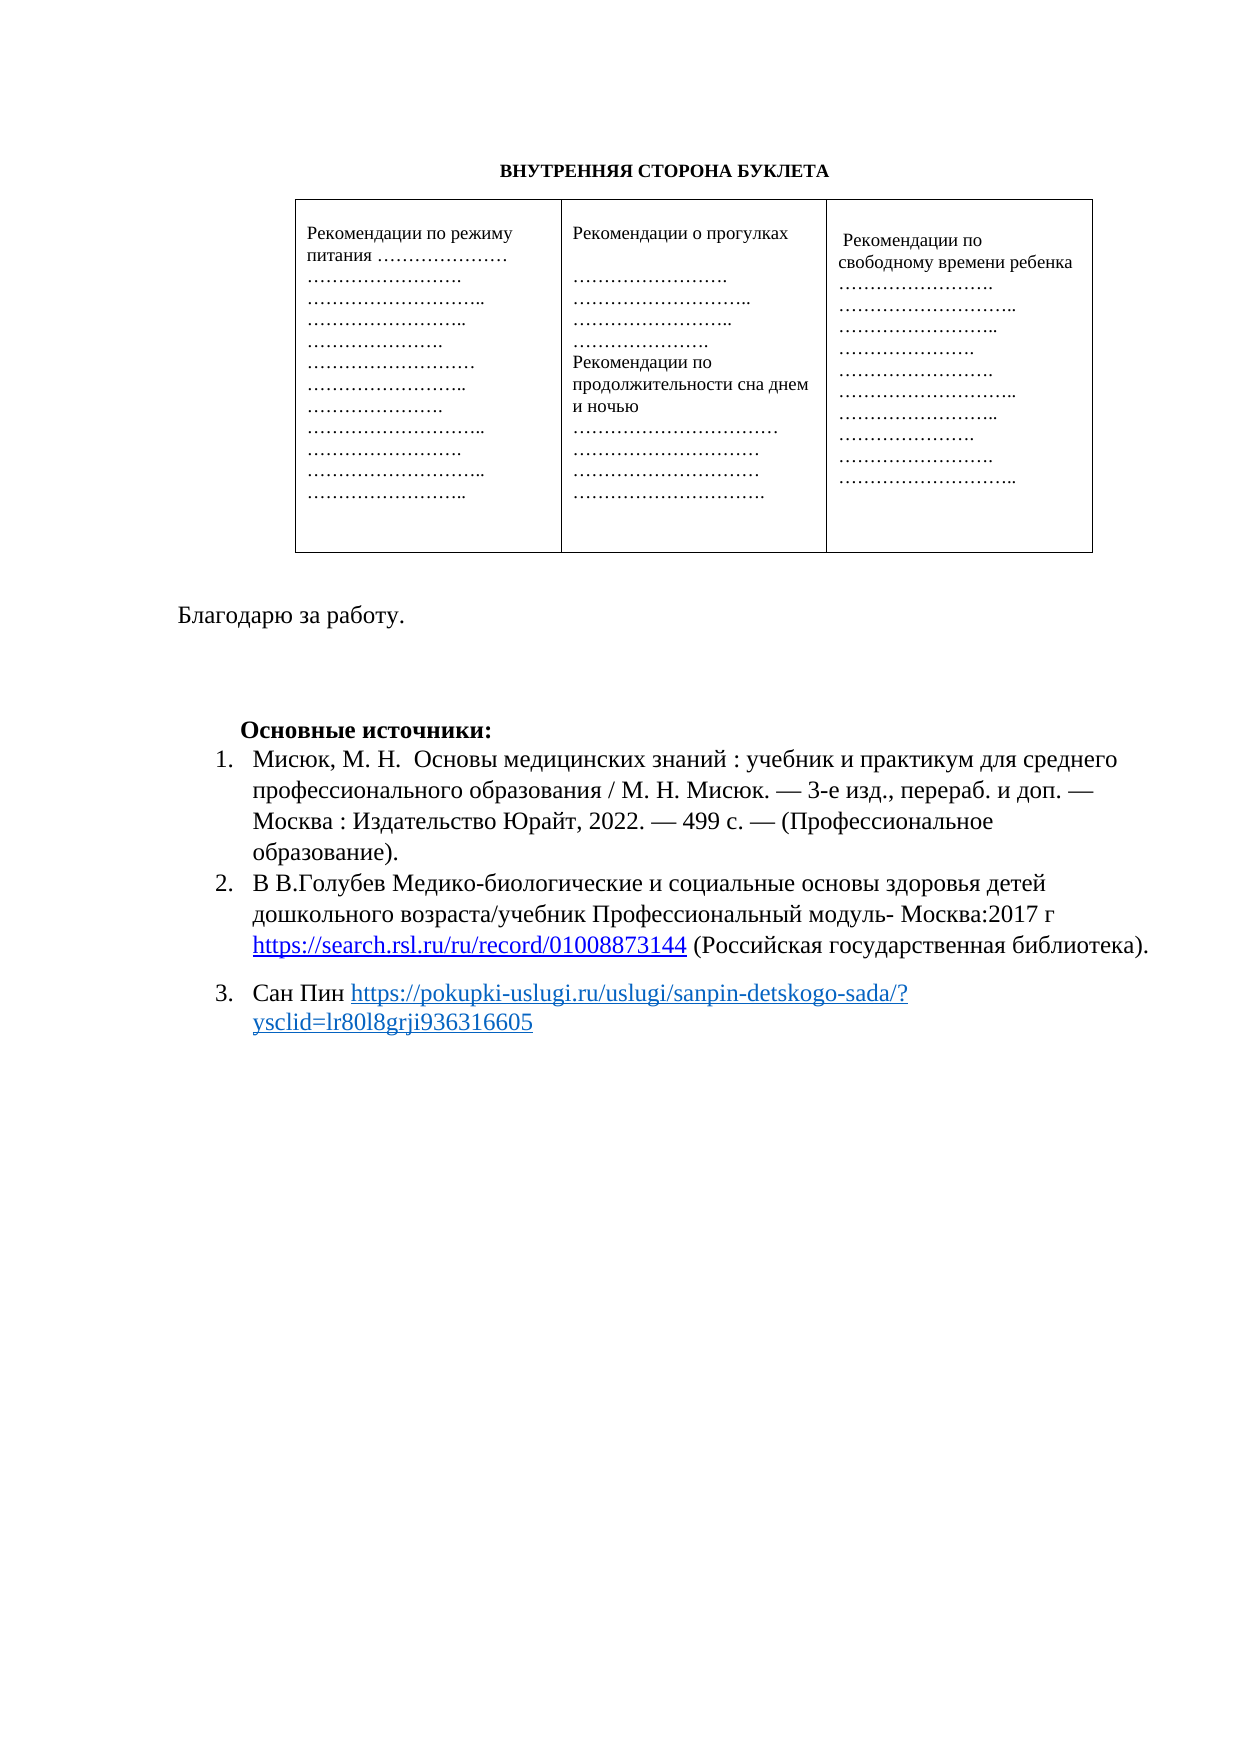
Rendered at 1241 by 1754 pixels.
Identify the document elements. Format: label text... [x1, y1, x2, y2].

list Мисюк, М. Н. Основы медицинских знаний : учебник и практикум для среднего профессионального образования / М. Н. Мисюк. — 3-е изд., перераб. и доп. — Москва : Издательство Юрайт, 2022. — 499 с. — (Профессиональное образование). [215, 744, 1152, 866]
list В В.Голубев Медико-биологические и социальные основы здоровья детей дошкольного возраста/учебник Профессиональный модуль- Москва:2017 г https://search.rsl.ru/ru/record/01008873144 (Российская государственная библиотека). [215, 868, 1152, 959]
table_header Рекомендации по режиму питания ………………… ……………………. ……………………….. …………………….. …………………. ……………………… …………………….. …………………. ……………………….. ……………………. ……………………….. …………………….. [296, 200, 561, 552]
text Основные источники: [177, 715, 1152, 744]
table_header Рекомендации по свободному времени ребенка ……………………. ……………………….. …………………….. …………………. ……………………. ……………………….. …………………….. …………………. ……………………. ……………………….. [827, 200, 1092, 552]
list Сан Пин https://pokupki-uslugi.ru/uslugi/sanpin-detskogo-sada/?ysclid=lr80l8grji936316605 [215, 978, 1152, 1036]
text ВНУТРЕННЯЯ СТОРОНА БУКЛЕТА [177, 159, 1152, 181]
text Благодарю за работу. [177, 600, 1152, 629]
table_header Рекомендации о прогулках ……………………. ……………………….. …………………….. …………………. Рекомендации по продолжительности сна днем и ночью …………………………… ………………………… ………………………… …………………………. [562, 200, 826, 552]
